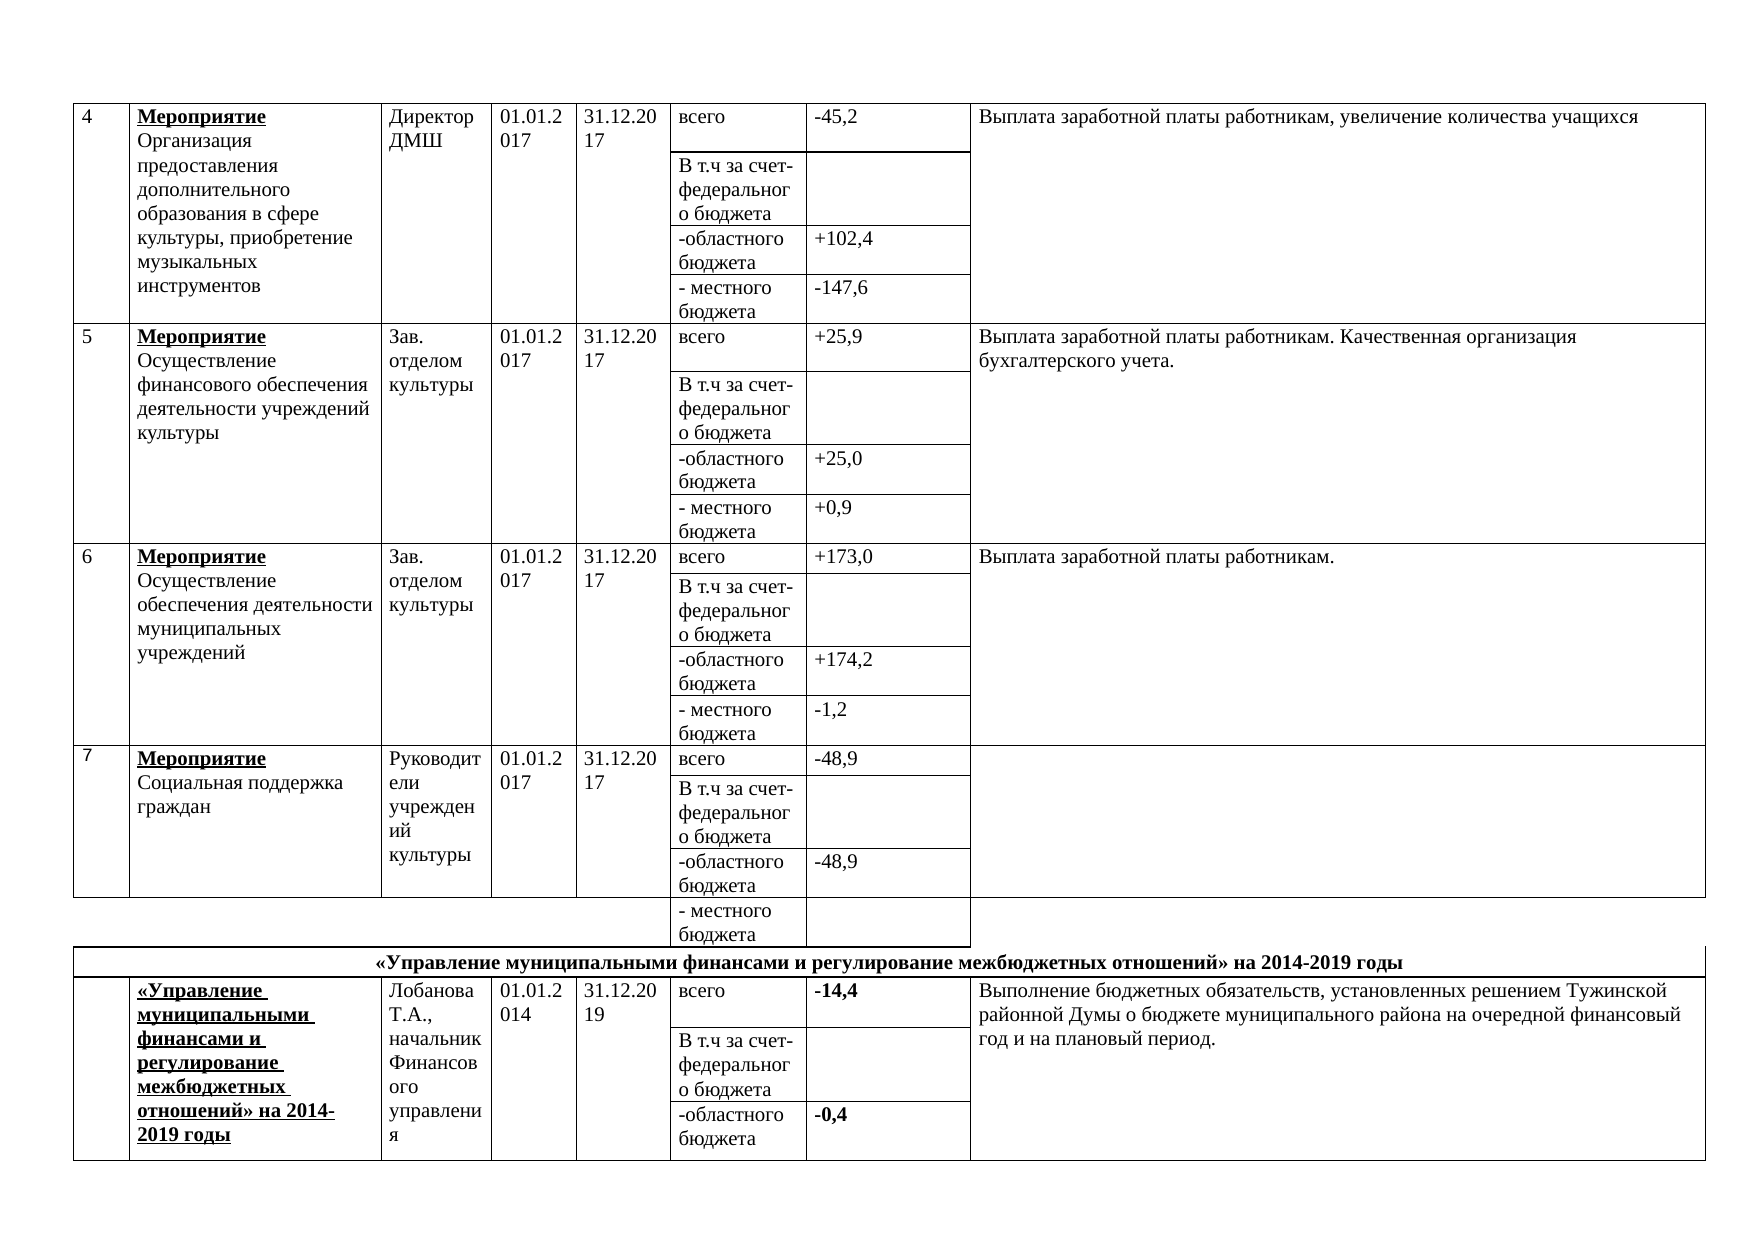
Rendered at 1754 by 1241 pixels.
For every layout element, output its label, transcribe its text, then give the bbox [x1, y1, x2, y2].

table_cell 5 [74, 324, 129, 543]
table_cell -областного бюджета [671, 1102, 806, 1160]
table_cell - местного бюджета [671, 898, 806, 946]
table_cell -1,2 [807, 696, 970, 744]
table_cell всего [671, 544, 806, 573]
table_cell +173,0 [807, 544, 970, 573]
table_cell 31.12.2017 [577, 746, 670, 897]
table_cell +25,0 [807, 445, 970, 493]
table_cell [807, 153, 970, 225]
table_cell В т.ч за счет-федерального бюджета [671, 1028, 806, 1101]
table_cell +174,2 [807, 647, 970, 695]
table_cell В т.ч за счет-федерального бюджета [671, 776, 806, 848]
table_cell Выполнение бюджетных обязательств, установленных решением Тужинской районной Думы о бюджете муниципального района на очередной финансовый год и на плановый период. [971, 978, 1705, 1160]
table_cell Мероприятие Осуществление финансового обеспечения деятельности учреждений культуры [130, 324, 381, 543]
table_cell Выплата заработной платы работникам. [971, 544, 1705, 744]
table_cell всего [671, 104, 806, 151]
table_cell -48,9 [807, 746, 970, 775]
table_cell В т.ч за счет-федерального бюджета [671, 574, 806, 646]
table_cell 01.01.2014 [492, 978, 576, 1160]
table_cell -областного бюджета [671, 226, 806, 274]
table_cell 31.12.2017 [577, 324, 670, 543]
table_cell 4 [74, 104, 129, 323]
table_cell -45,2 [807, 104, 970, 151]
table_cell В т.ч за счет-федерального бюджета [671, 153, 806, 225]
table_cell - местного бюджета [671, 275, 806, 323]
table_cell 31.12.2017 [577, 104, 670, 323]
table_cell 01.01.2017 [492, 104, 576, 323]
table_cell +0,9 [807, 495, 970, 543]
table_cell +25,9 [807, 324, 970, 371]
table_cell 6 [74, 544, 129, 744]
table_cell [971, 746, 1705, 897]
table_cell -областного бюджета [671, 445, 806, 493]
table_cell всего [671, 746, 806, 775]
table_cell [807, 372, 970, 444]
table_cell -14,4 [807, 978, 970, 1027]
table_cell Мероприятие Организация предоставления дополнительного образования в сфере культуры, приобретение музыкальных инструментов [130, 104, 381, 323]
table_cell [807, 776, 970, 848]
table_cell Руководители учреждений культуры [382, 746, 491, 897]
table_cell [74, 978, 129, 1160]
table_cell всего [671, 978, 806, 1027]
table_cell всего [671, 324, 806, 371]
table_cell Выплата заработной платы работникам. Качественная организация бухгалтерского учета. [971, 324, 1705, 543]
table_cell Зав. отделом культуры [382, 544, 491, 744]
table_cell 31.12.2017 [577, 544, 670, 744]
table_cell - местного бюджета [671, 495, 806, 543]
table_cell Лобанова Т.А., начальник Финансового управления [382, 978, 491, 1160]
table_cell «Управление муниципальными финансами и регулирование межбюджетных отношений» на 2014-2019 годы [74, 946, 1705, 976]
table_cell -147,6 [807, 275, 970, 323]
table_cell 01.01.2017 [492, 544, 576, 744]
table_cell 7 [74, 746, 129, 897]
table_cell -48,9 [807, 849, 970, 897]
table_cell Мероприятие Осуществление обеспечения деятельности муниципальных учреждений [130, 544, 381, 744]
table_cell 01.01.2017 [492, 324, 576, 543]
table_cell Директор ДМШ [382, 104, 491, 323]
table_cell [807, 574, 970, 646]
table_cell [807, 898, 970, 946]
table_cell -областного бюджета [671, 849, 806, 897]
table_cell В т.ч за счет-федерального бюджета [671, 372, 806, 444]
table_cell «Управление муниципальными финансами и регулирование межбюджетных отношений» на 2014-2019 годы [130, 978, 381, 1160]
table_cell Зав. отделом культуры [382, 324, 491, 543]
table_cell 01.01.2017 [492, 746, 576, 897]
table_cell Выплата заработной платы работникам, увеличение количества учащихся [971, 104, 1705, 323]
table_cell -областного бюджета [671, 647, 806, 695]
table_cell [807, 1028, 970, 1101]
table_cell 31.12.2019 [577, 978, 670, 1160]
table_cell Мероприятие Социальная поддержка граждан [130, 746, 381, 897]
table_cell - местного бюджета [671, 696, 806, 744]
table_cell -0,4 [807, 1102, 970, 1160]
table_cell +102,4 [807, 226, 970, 274]
